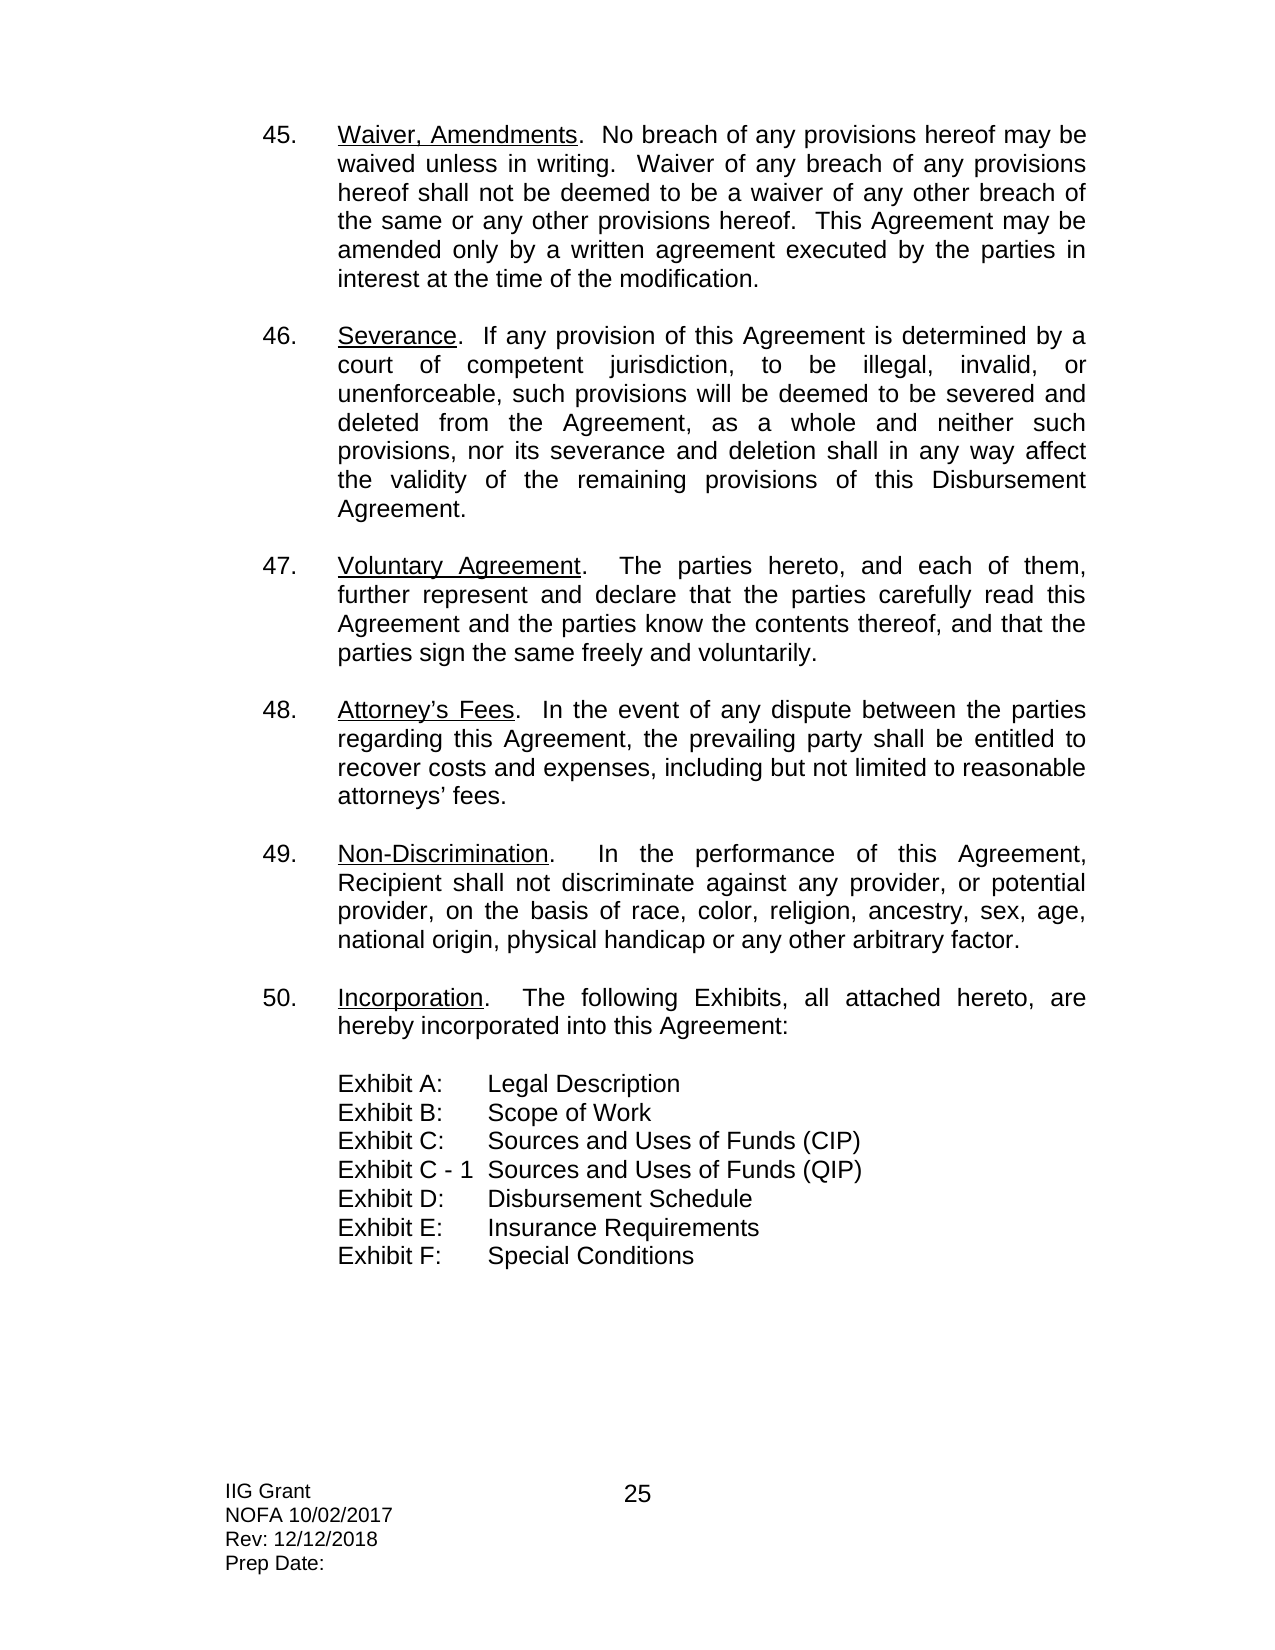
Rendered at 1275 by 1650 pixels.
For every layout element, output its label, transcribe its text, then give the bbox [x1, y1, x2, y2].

text Exhibit C: Sources and Uses of Funds (CIP) [337, 1126, 1087, 1155]
text 46. Severance. If any provision of this Agreement is determined by a court of competent jurisdiction, to be illegal, invalid, or unenforceable, such provisions will be deemed to be severed and deleted from the Agreement, as a whole and neither such provisions, nor its severance and deletion shall in any way affect the validity of the remaining provisions of this Disbursement Agreement. [262, 321, 1087, 522]
text 50. Incorporation. The following Exhibits, all attached hereto, are hereby incorporated into this Agreement: [262, 982, 1087, 1040]
text Exhibit E: Insurance Requirements [337, 1212, 1087, 1241]
text Exhibit C - 1 Sources and Uses of Funds (QIP) [337, 1155, 1087, 1184]
text Exhibit A: Legal Description [337, 1069, 1087, 1097]
text 47. Voluntary Agreement. The parties hereto, and each of them, further represent and declare that the parties carefully read this Agreement and the parties know the contents thereof, and that the parties sign the same freely and voluntarily. [262, 551, 1087, 666]
text Exhibit F: Special Conditions [337, 1241, 1087, 1270]
text Exhibit B: Scope of Work [337, 1097, 1087, 1126]
text 48. Attorney’s Fees. In the event of any dispute between the parties regarding this Agreement, the prevailing party shall be entitled to recover costs and expenses, including but not limited to reasonable attorneys’ fees. [262, 695, 1087, 810]
text 45. Waiver, Amendments. No breach of any provisions hereof may be waived unless in writing. Waiver of any breach of any provisions hereof shall not be deemed to be a waiver of any other breach of the same or any other provisions hereof. This Agreement may be amended only by a written agreement executed by the parties in interest at the time of the modification. [262, 120, 1087, 292]
text Exhibit D: Disbursement Schedule [337, 1184, 1087, 1212]
text 49. Non-Discrimination. In the performance of this Agreement, Recipient shall not discriminate against any provider, or potential provider, on the basis of race, color, religion, ancestry, sex, age, national origin, physical handicap or any other arbitrary factor. [262, 839, 1087, 954]
